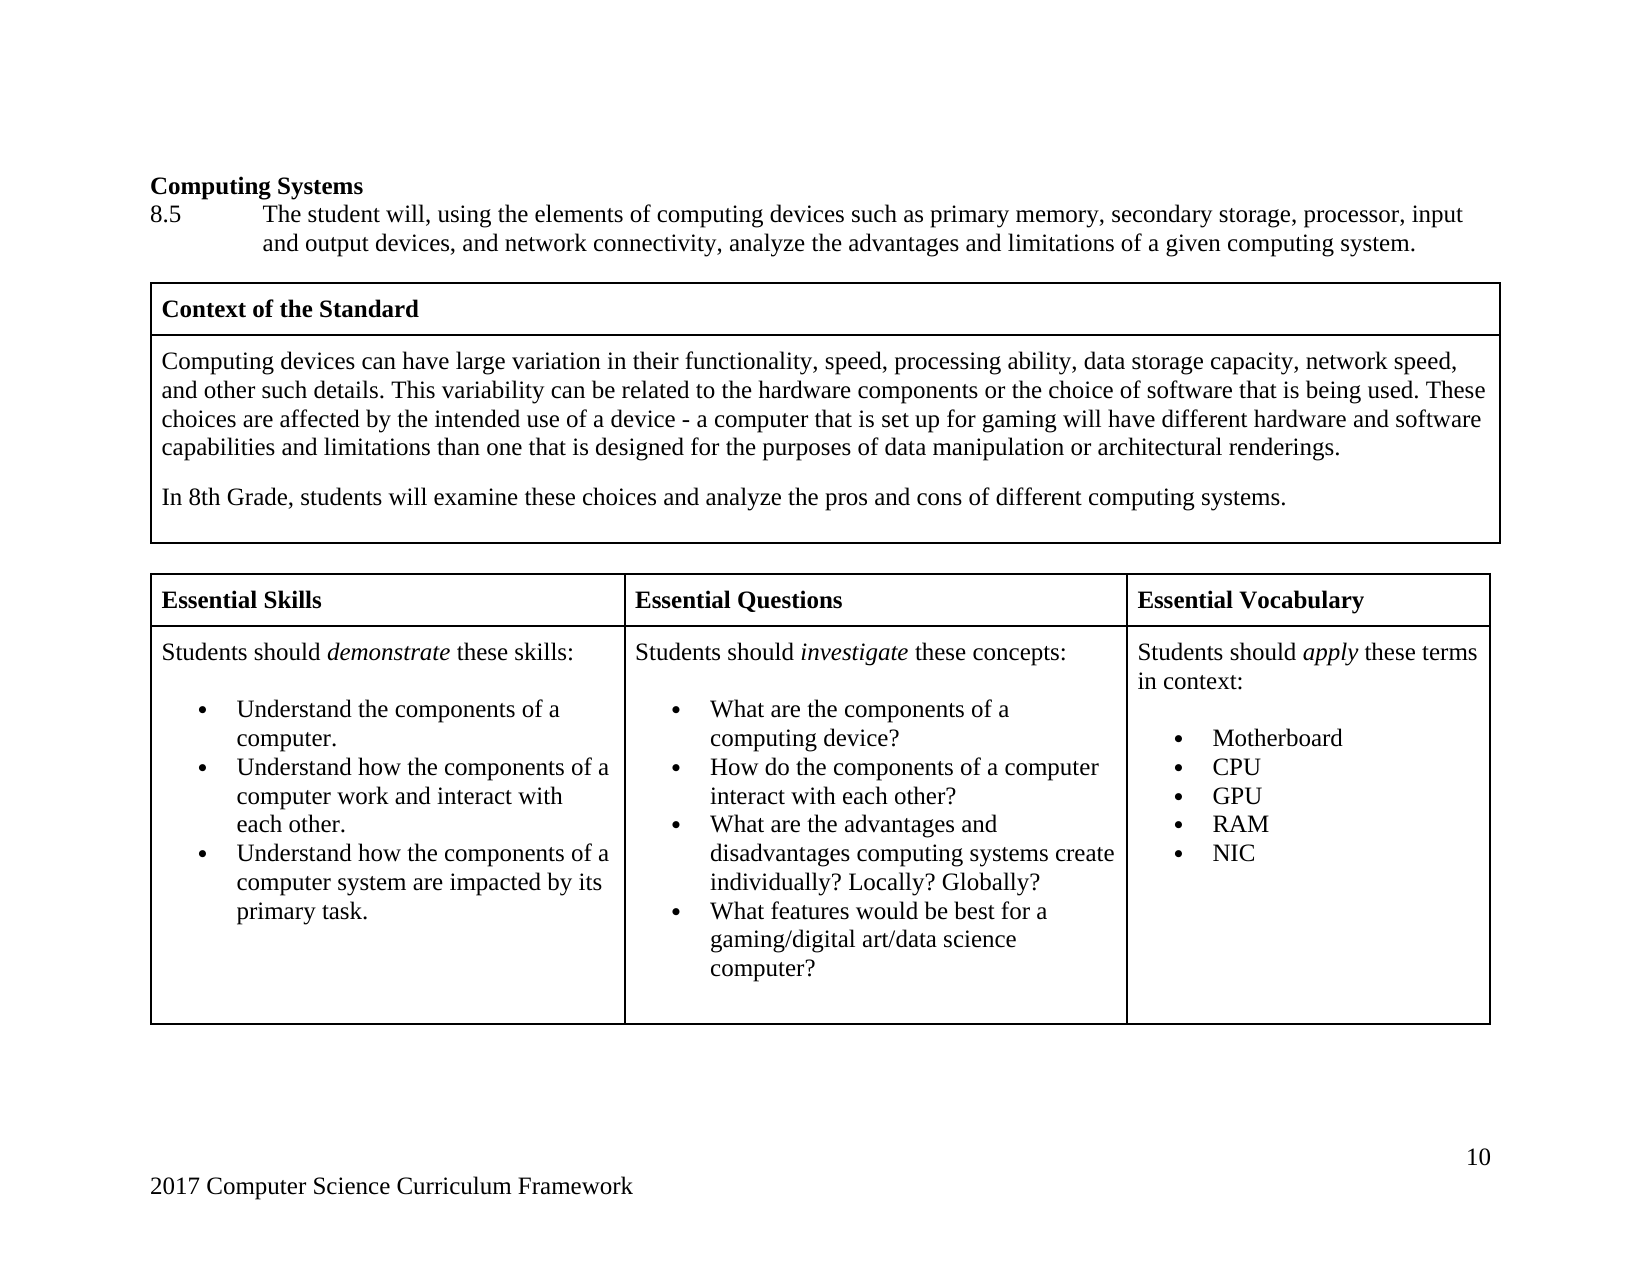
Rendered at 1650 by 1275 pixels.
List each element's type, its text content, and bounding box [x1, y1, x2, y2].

table_cell Students should investigate these concepts: What are the components of a computing device? How do the components of a computer interact with each other? What are the advantages and disadvantages computing systems create individually? Locally? Globally? What features would be best for a gaming/digital art/data science computer? [626, 627, 1126, 1022]
subtitle Computing Systems [150, 171, 1491, 199]
table_header Essential Questions [626, 575, 1126, 624]
table_header Essential Vocabulary [1128, 575, 1489, 624]
table_header Context of the Standard [152, 284, 1499, 334]
table_header Essential Skills [152, 575, 624, 624]
table_cell Students should demonstrate these skills: Understand the components of a computer. Understand how the components of a computer work and interact with each other. Understand how the components of a computer system are impacted by its primary task. [152, 627, 624, 1022]
table_cell Students should apply these terms in context: Motherboard CPU GPU RAM NIC [1128, 627, 1489, 1022]
table_cell Computing devices can have large variation in their functionality, speed, processing ability, data storage capacity, network speed, and other such details. This variability can be related to the hardware components or the choice of software that is being used. These choices are affected by the intended use of a device - a computer that is set up for gaming will have different hardware and software capabilities and limitations than one that is designed for the purposes of data manipulation or architectural renderings. In 8th Grade, students will examine these choices and analyze the pros and cons of different computing systems. [152, 336, 1499, 542]
list The student will, using the elements of computing devices such as primary memory, secondary storage, processor, input and output devices, and network connectivity, analyze the advantages and limitations of a given computing system. [150, 199, 1491, 257]
